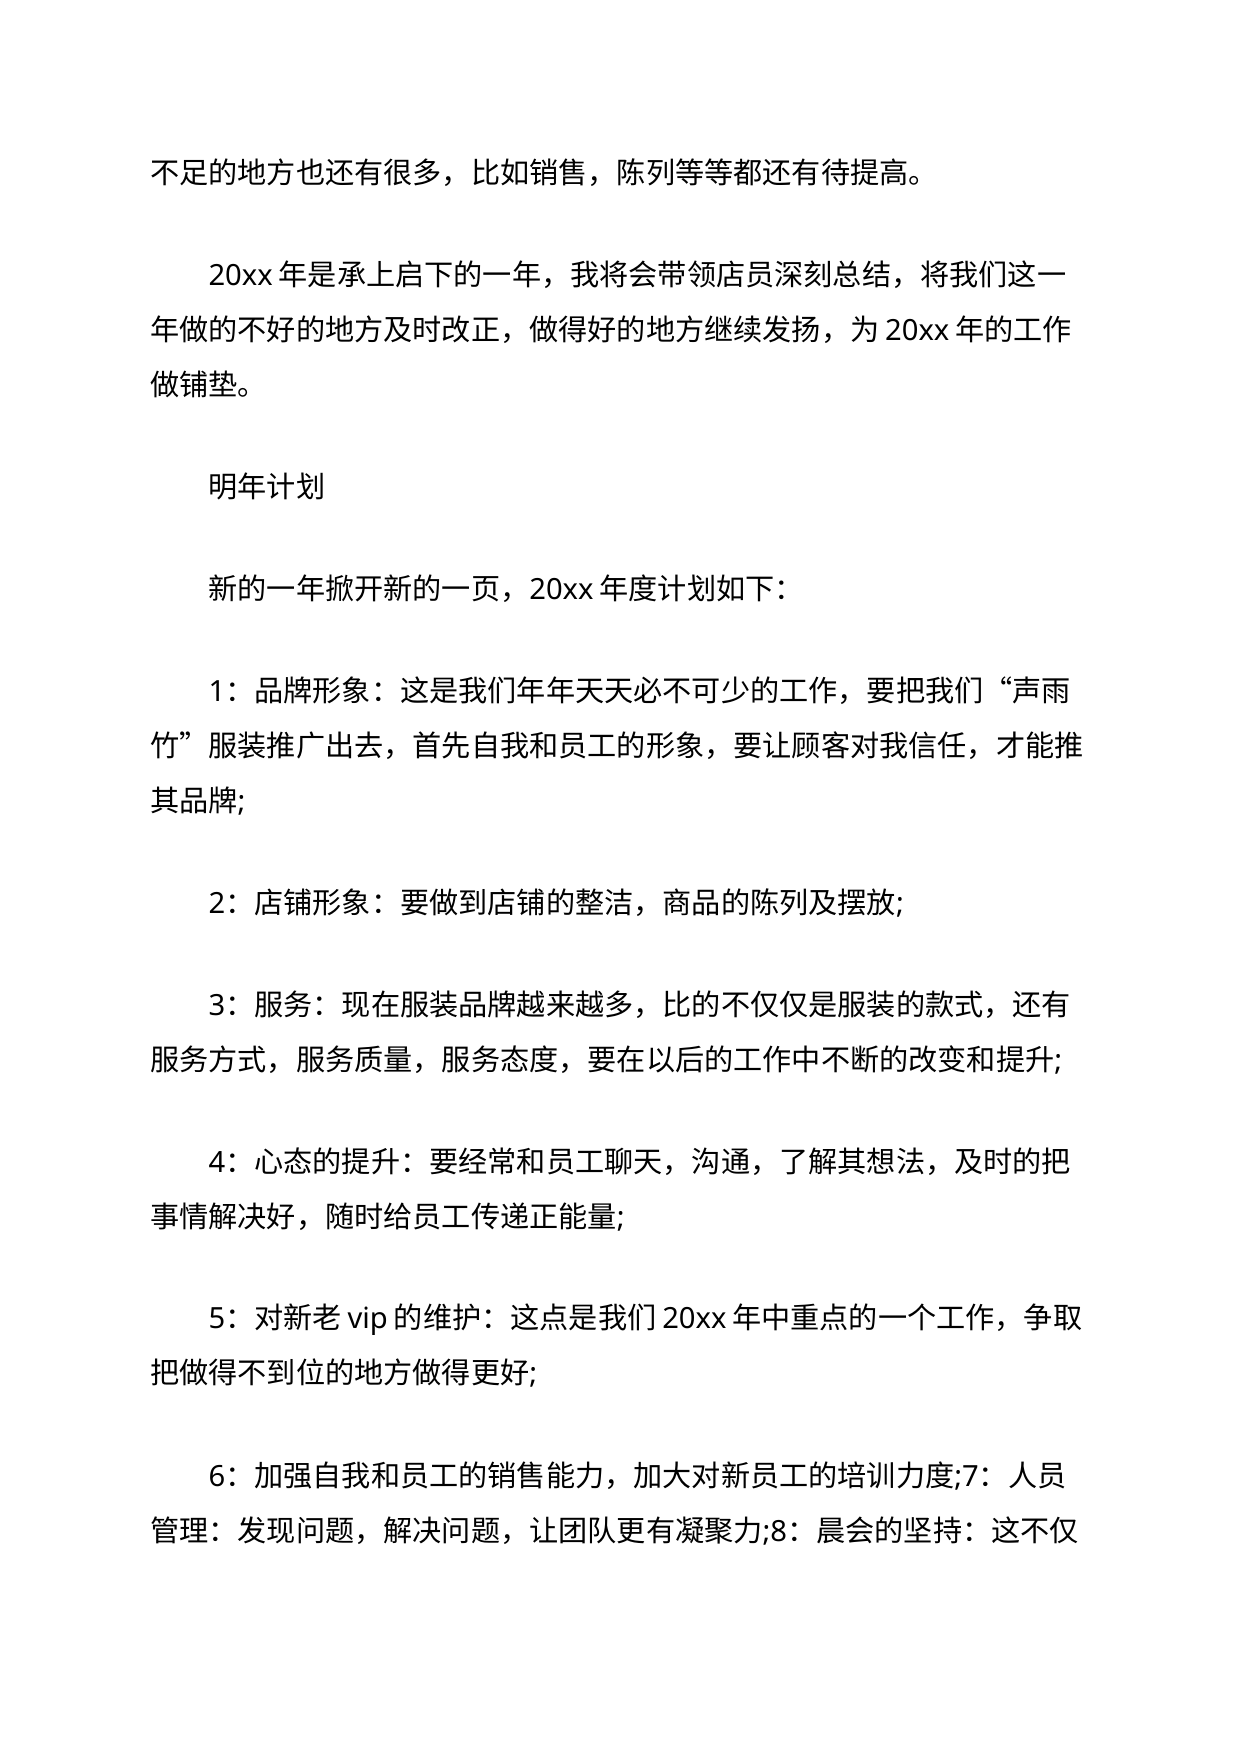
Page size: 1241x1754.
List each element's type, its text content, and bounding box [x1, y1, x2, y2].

text 3：服务：现在服装品牌越来越多，比的不仅仅是服装的款式，还有服务方式，服务质量，服务态度，要在以后的工作中不断的改变和提升; [150, 981, 1090, 1078]
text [150, 1452, 1090, 1549]
text 新的一年掀开新的一页，20xx年度计划如下： [150, 565, 1090, 608]
text 明年计划 [150, 463, 1090, 506]
text 2：店铺形象：要做到店铺的整洁，商品的陈列及摆放; [150, 879, 1090, 922]
text 20xx年是承上启下的一年，我将会带领店员深刻总结，将我们这一年做的不好的地方及时改正，做得好的地方继续发扬，为20xx年的工作做铺垫。 [150, 252, 1090, 404]
text 5：对新老vip的维护：这点是我们20xx年中重点的一个工作，争取把做得不到位的地方做得更好; [150, 1295, 1090, 1392]
text 4：心态的提升：要经常和员工聊天，沟通，了解其想法，及时的把事情解决好，随时给员工传递正能量; [150, 1138, 1090, 1236]
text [150, 150, 1090, 192]
text 1：品牌形象：这是我们年年天天必不可少的工作，要把我们“声雨竹”服装推广出去，首先自我和员工的形象，要让顾客对我信任，才能推其品牌; [150, 667, 1090, 819]
